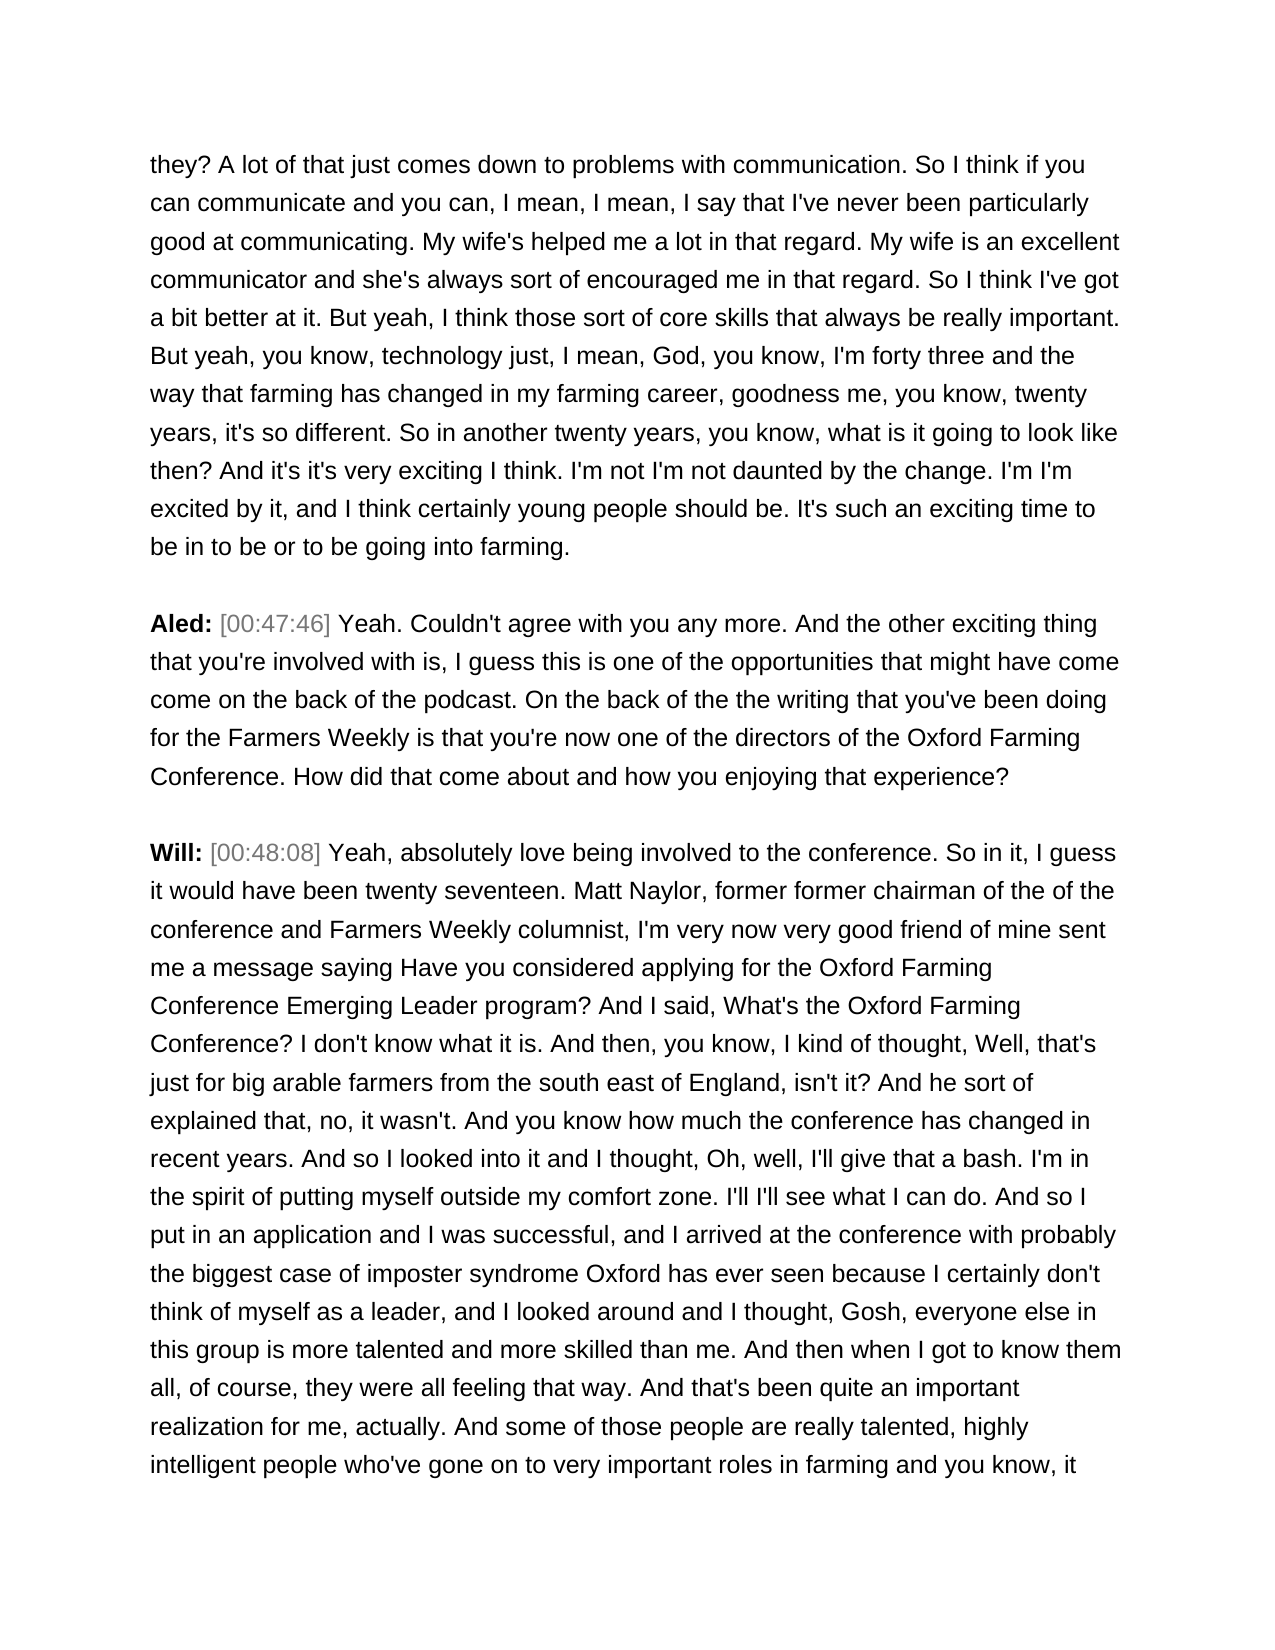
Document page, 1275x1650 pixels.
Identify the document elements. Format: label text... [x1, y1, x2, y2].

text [150, 150, 1125, 561]
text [150, 838, 1125, 1478]
text Aled: [00:47:46] Yeah. Couldn't agree with you any more. And the other exciting thing that you're involved with is, I guess this is one of the opportunities that might have come come on the back of the podcast. On the back of the the writing that you've been doing for the Farmers Weekly is that you're now one of the directors of the Oxford Farming Conference. How did that come about and how you enjoying that experience? [150, 609, 1125, 790]
